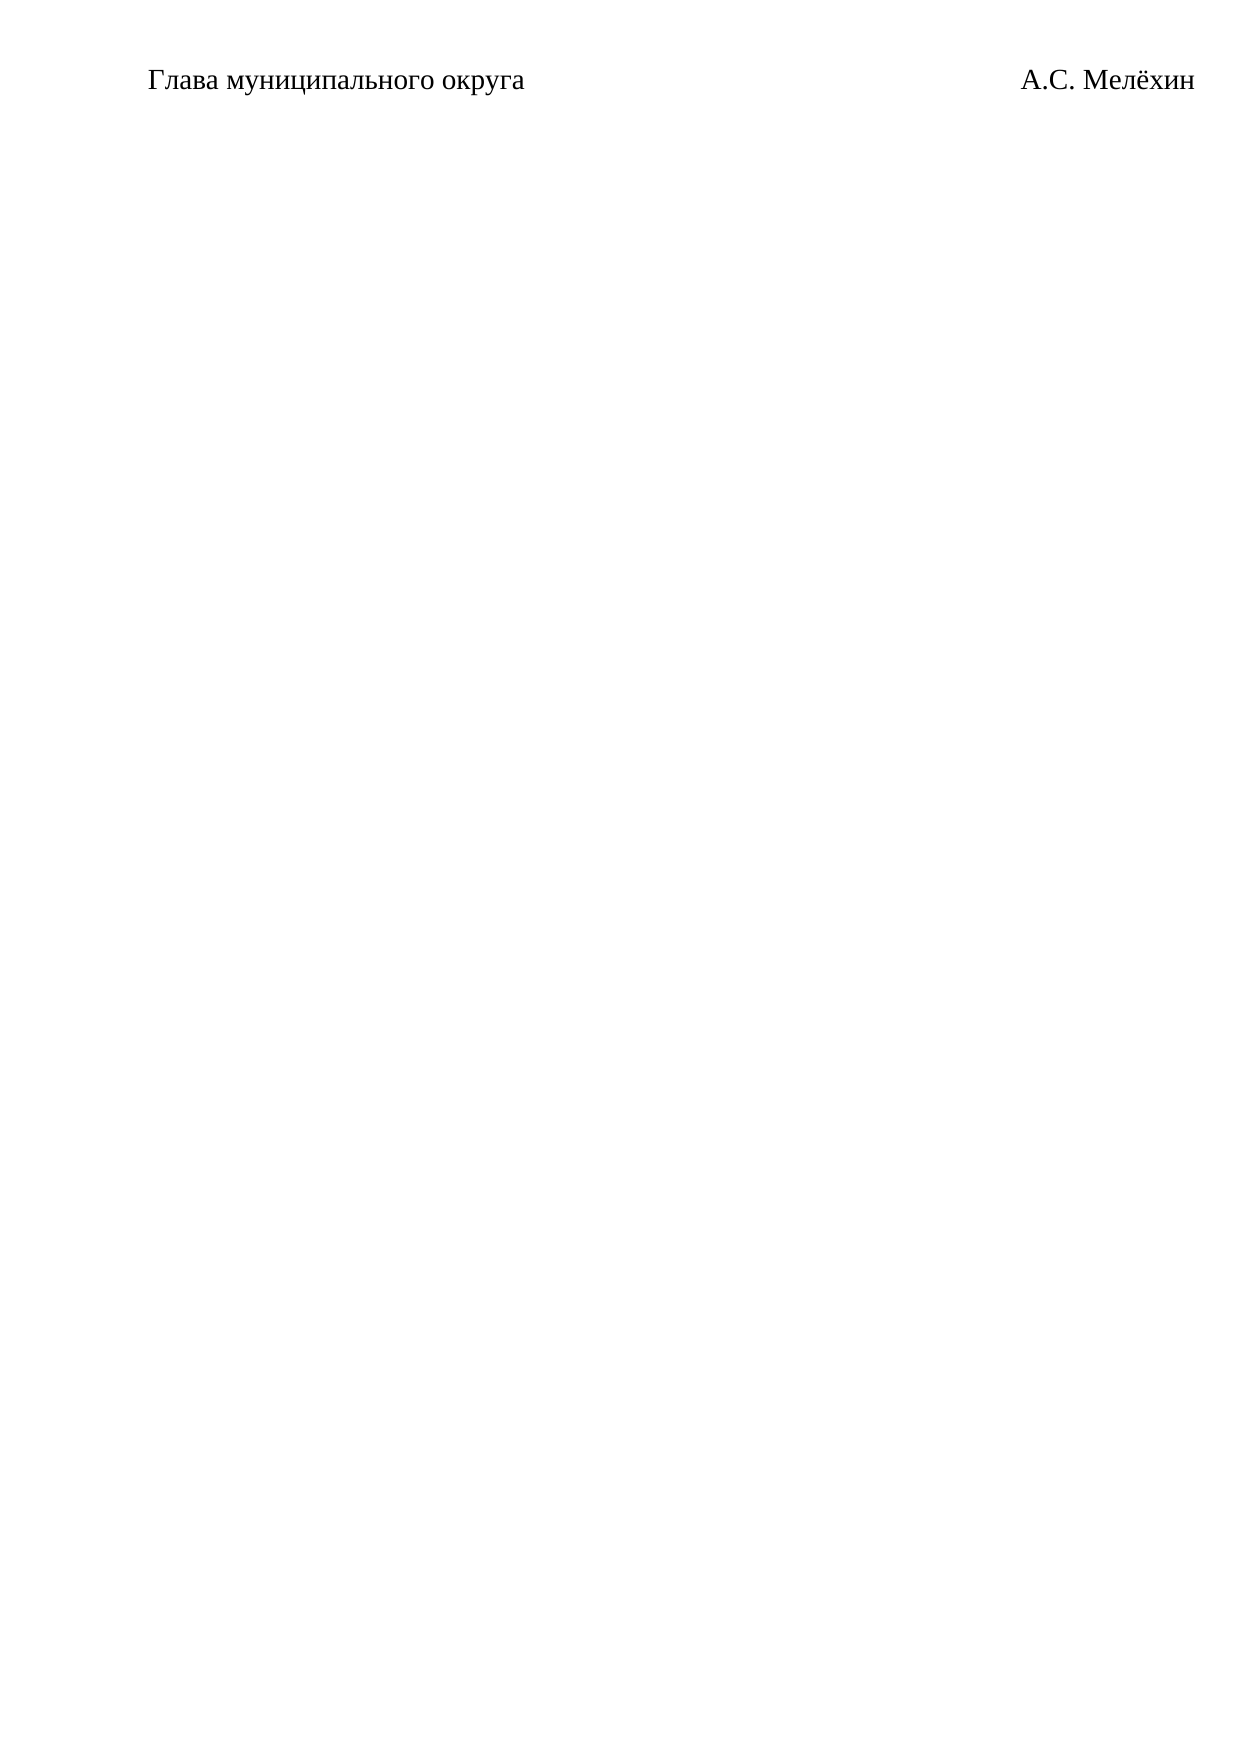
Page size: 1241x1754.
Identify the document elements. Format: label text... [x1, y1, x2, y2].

text Глава муниципального округа А.С. Мелёхин [148, 59, 1196, 97]
